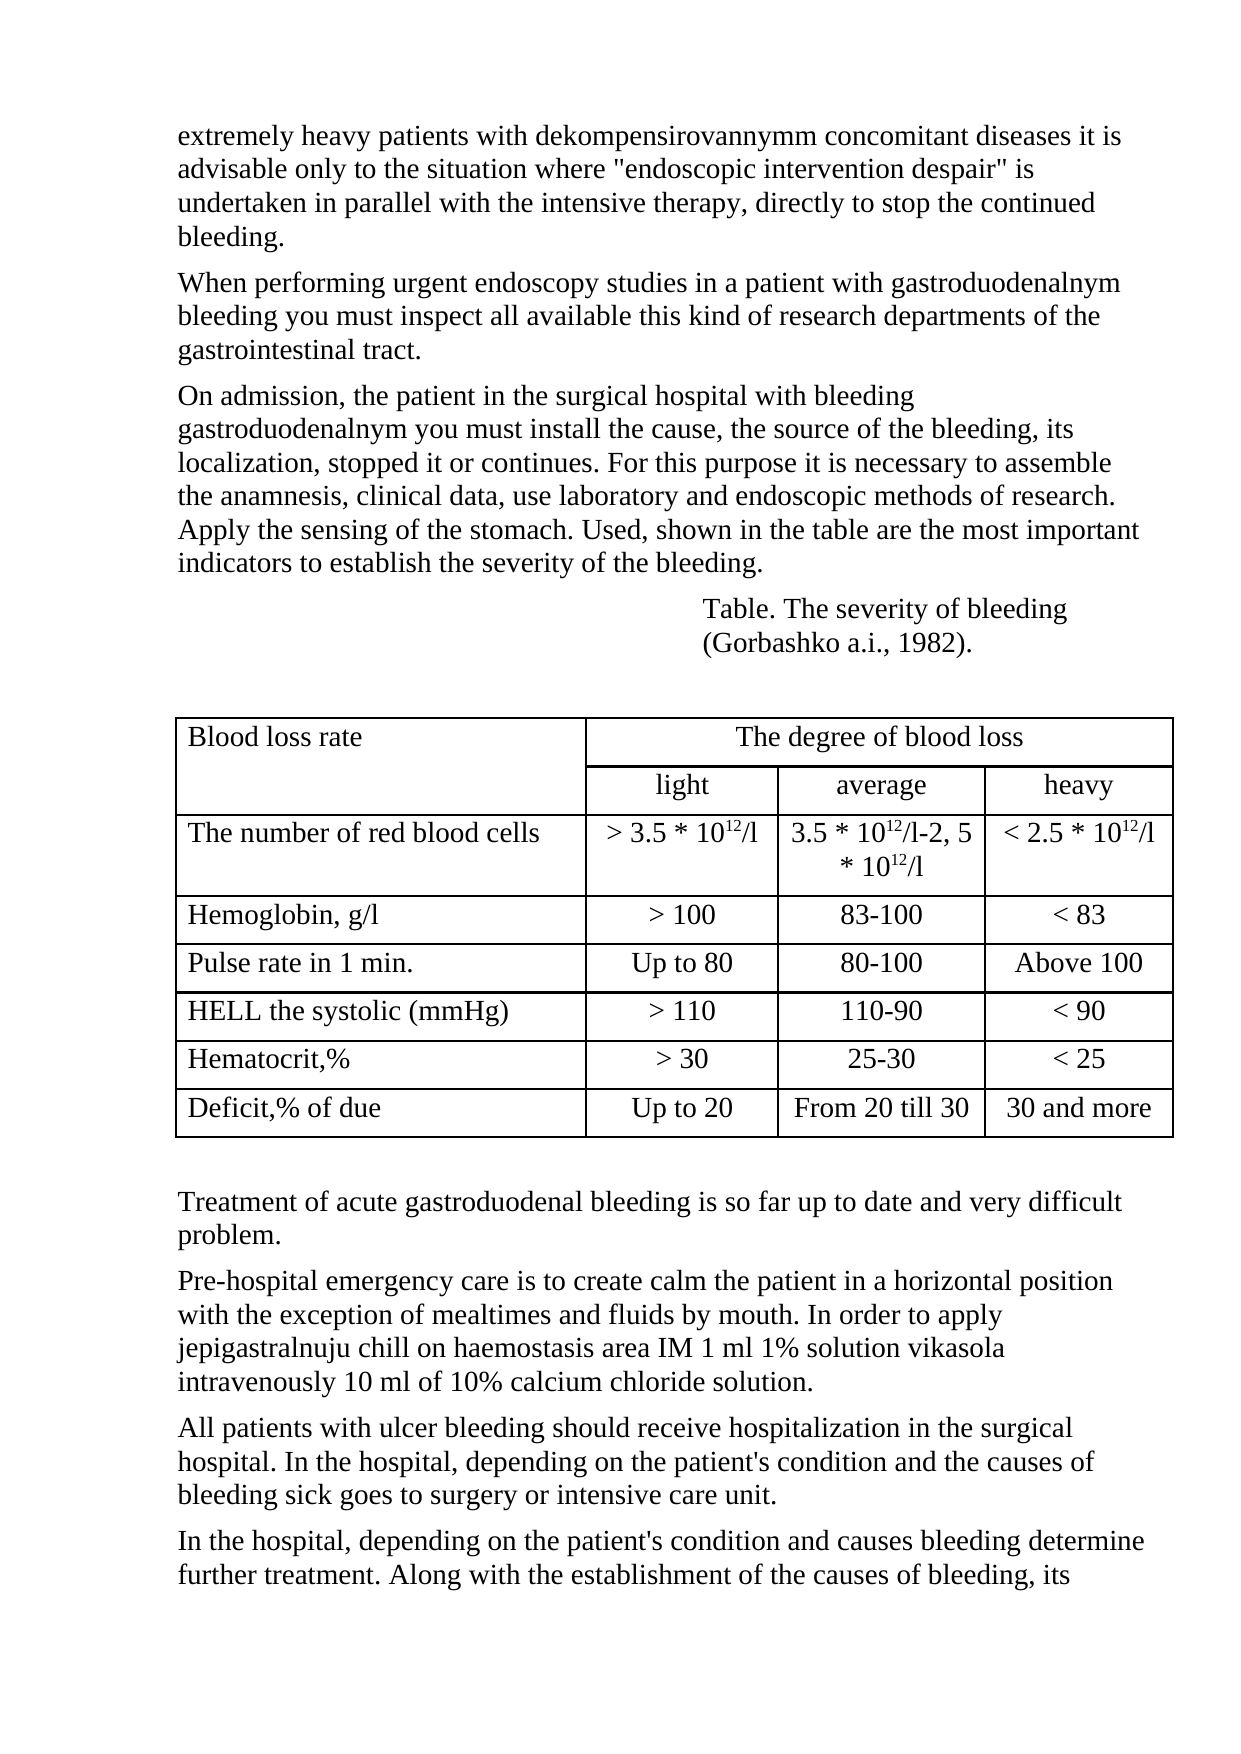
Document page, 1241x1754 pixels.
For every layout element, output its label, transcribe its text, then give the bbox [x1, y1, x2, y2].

table_cell From 20 till 30 [779, 1090, 984, 1136]
table_cell Hematocrit,% [177, 1042, 585, 1088]
table_cell < 90 [986, 994, 1172, 1039]
table_cell > 110 [587, 994, 777, 1039]
table_cell < 2.5 * 1012/l [986, 816, 1172, 895]
table_cell light [587, 768, 777, 813]
text Treatment of acute gastroduodenal bleeding is so far up to date and very difficult problem. [177, 1184, 1152, 1251]
table_cell Above 100 [986, 945, 1172, 991]
table_cell < 83 [986, 897, 1172, 943]
text On admission, the patient in the surgical hospital with bleeding gastroduodenalnym you must install the cause, the source of the bleeding, its localization, stopped it or continues. For this purpose it is necessary to assemble the anamnesis, clinical data, use laboratory and endoscopic methods of research. Apply the sensing of the stomach. Used, shown in the table are the most important indicators to establish the severity of the bleeding. [177, 378, 1152, 579]
table_cell 80-100 [779, 945, 984, 991]
table_cell heavy [986, 768, 1172, 813]
table_cell > 30 [587, 1042, 777, 1088]
table_cell HELL the systolic (mmHg) [177, 994, 585, 1039]
table_cell Deficit,% of due [177, 1090, 585, 1136]
text All patients with ulcer bleeding should receive hospitalization in the surgical hospital. In the hospital, depending on the patient's condition and the causes of bleeding sick goes to surgery or intensive care unit. [177, 1410, 1152, 1511]
table_cell Pulse rate in 1 min. [177, 945, 585, 991]
table_header Blood loss rate [177, 719, 585, 813]
table_cell Hemoglobin, g/l [177, 897, 585, 943]
table_cell 25-30 [779, 1042, 984, 1088]
text Pre-hospital emergency care is to create calm the patient in a horizontal position with the exception of mealtimes and fluids by mouth. In order to apply jepigastralnuju chill on haemostasis area IM 1 ml 1% solution vikasola intravenously 10 ml of 10% calcium chloride solution. [177, 1263, 1152, 1398]
table_cell > 100 [587, 897, 777, 943]
table_header The degree of blood loss [587, 719, 1172, 765]
table_cell 30 and more [986, 1090, 1172, 1136]
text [177, 1523, 1152, 1590]
table_cell 83-100 [779, 897, 984, 943]
table_cell The number of red blood cells [177, 816, 585, 895]
table_cell < 25 [986, 1042, 1172, 1088]
table_cell average [779, 768, 984, 813]
table_cell 110-90 [779, 994, 984, 1039]
text When performing urgent endoscopy studies in a patient with gastroduodenalnym bleeding you must inspect all available this kind of research departments of the gastrointestinal tract. [177, 265, 1152, 365]
table_cell 3.5 * 1012/l-2, 5 * 1012/l [779, 816, 984, 895]
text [177, 118, 1152, 252]
table_cell Up to 20 [587, 1090, 777, 1136]
table_cell > 3.5 * 1012/l [587, 816, 777, 895]
text Table. The severity of bleeding (Gorbashko a.i., 1982). [702, 592, 1152, 659]
table_cell Up to 80 [587, 945, 777, 991]
